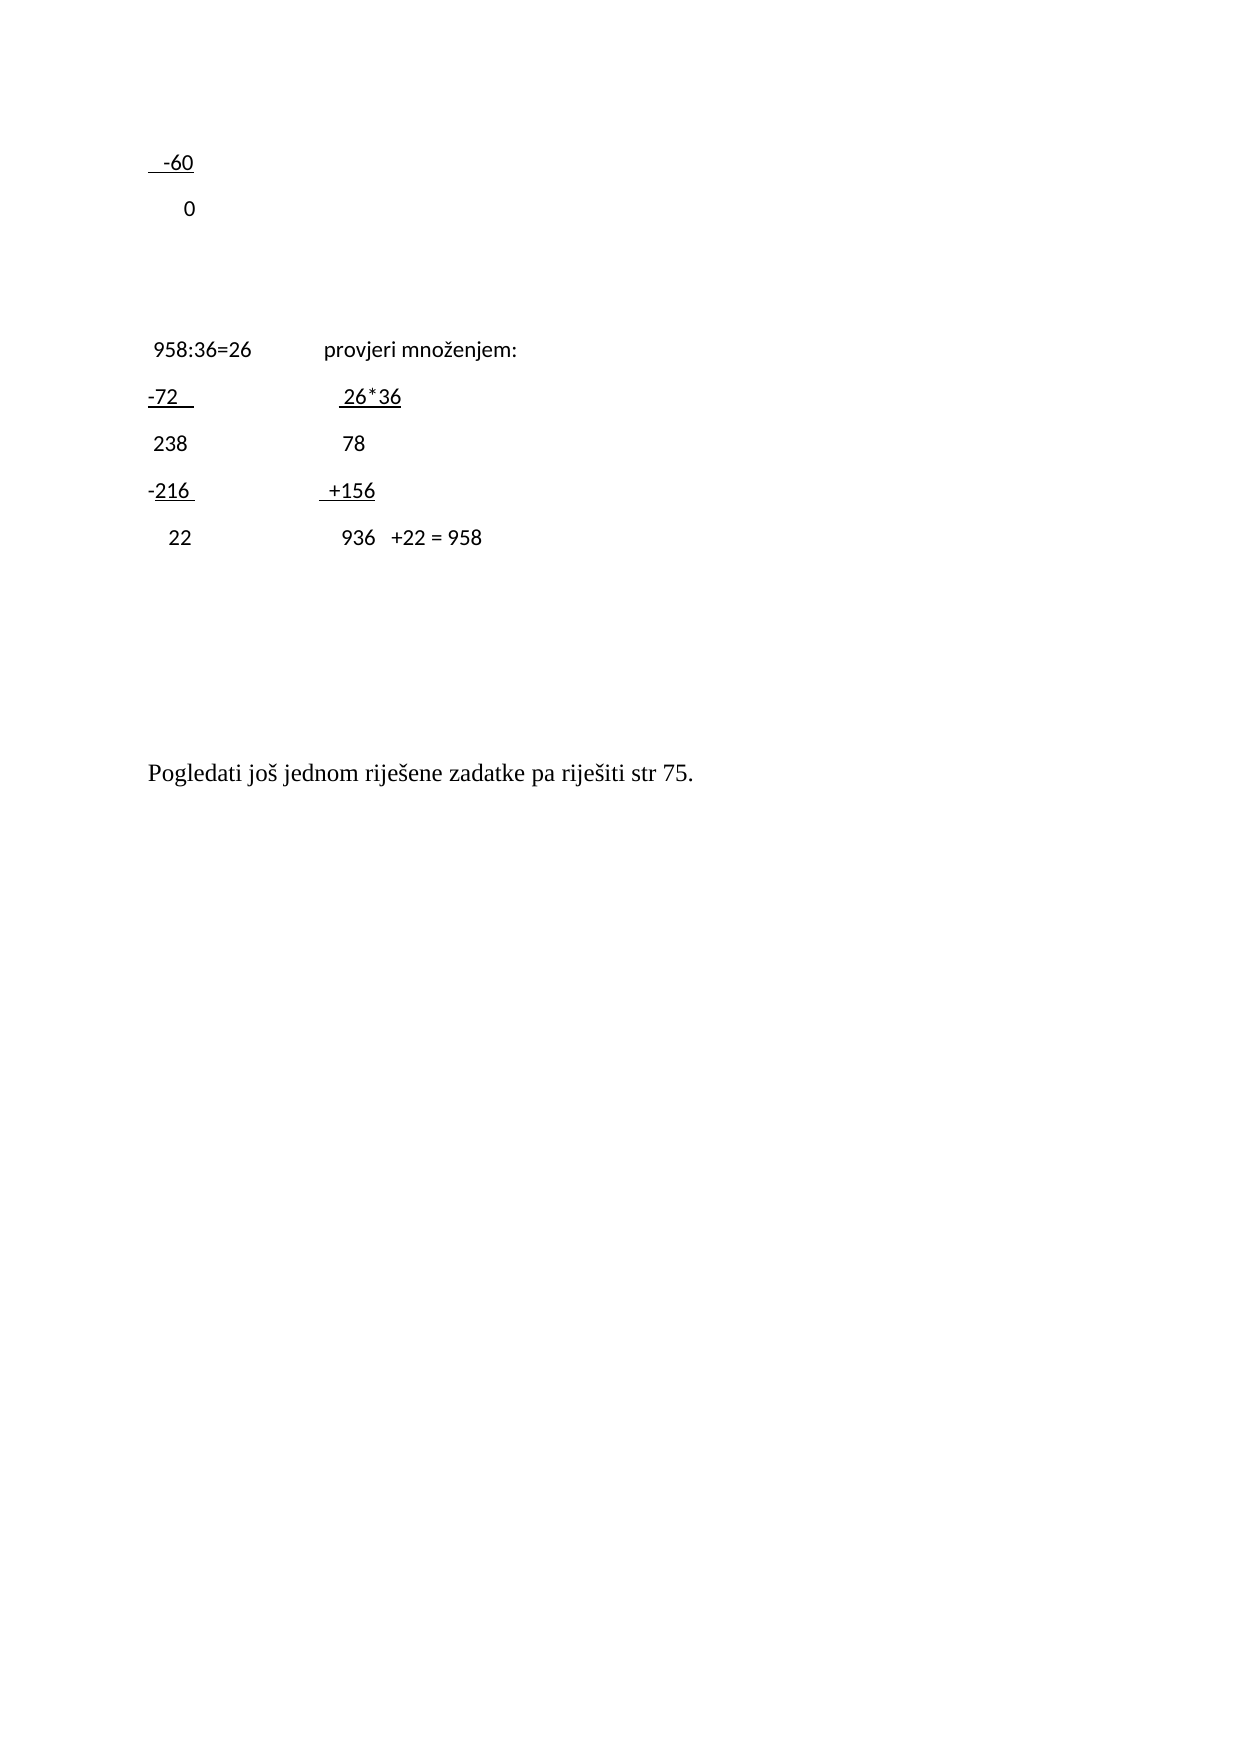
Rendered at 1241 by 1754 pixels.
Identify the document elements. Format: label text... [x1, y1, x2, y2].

text -72 26*36 [148, 382, 1093, 410]
text Pogledati još jednom riješene zadatke pa riješiti str 75. [148, 758, 1093, 787]
text 0 [148, 194, 1093, 222]
text 22 936 +22 = 958 [148, 523, 1093, 551]
text 238 78 [148, 429, 1093, 457]
text 958:36=26 provjeri množenjem: [148, 335, 1093, 363]
text -60 [148, 148, 1093, 176]
text -216 +156 [148, 476, 1093, 504]
